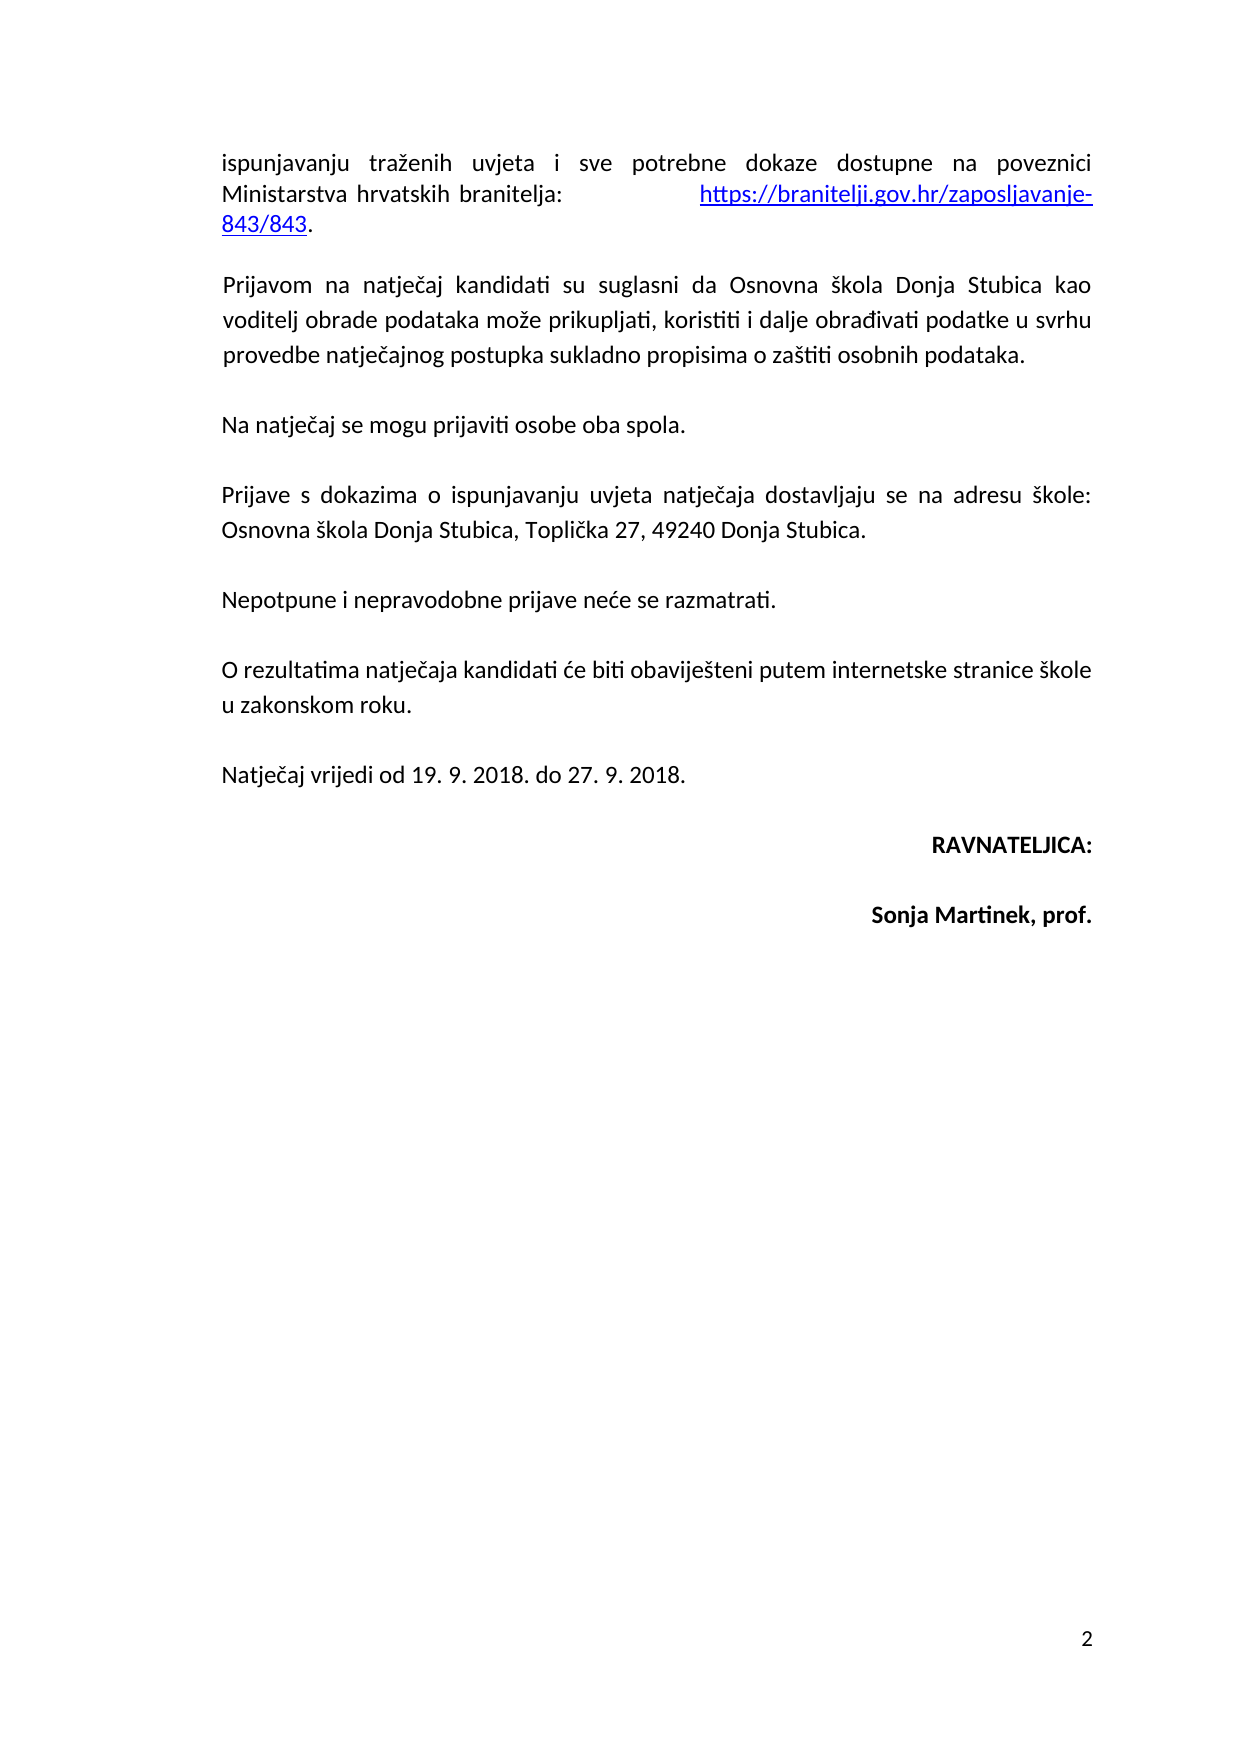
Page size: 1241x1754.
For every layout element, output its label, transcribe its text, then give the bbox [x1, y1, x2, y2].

text O rezultatima natječaja kandidati će biti obaviješteni putem internetske stranice škole u zakonskom roku. [221, 655, 1093, 720]
text Nepotpune i nepravodobne prijave neće se razmatrati. [221, 585, 1093, 615]
list Prijavom na natječaj kandidati su suglasni da Osnovna škola Donja Stubica kao voditelj obrade podataka može prikupljati, koristiti i dalje obrađivati podatke u svrhu provedbe natječajnog postupka sukladno propisima o zaštiti osobnih podataka. [223, 270, 1093, 370]
text Natječaj vrijedi od 19. 9. 2018. do 27. 9. 2018. [148, 760, 1093, 790]
text Na natječaj se mogu prijaviti osobe oba spola. [148, 410, 1093, 440]
text Sonja Martinek, prof. [148, 900, 1093, 930]
text Prijave s dokazima o ispunjavanju uvjeta natječaja dostavljaju se na adresu škole: Osnovna škola Donja Stubica, Toplička 27, 49240 Donja Stubica. [221, 480, 1093, 545]
text RAVNATELJICA: [148, 830, 1093, 860]
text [221, 148, 1093, 239]
